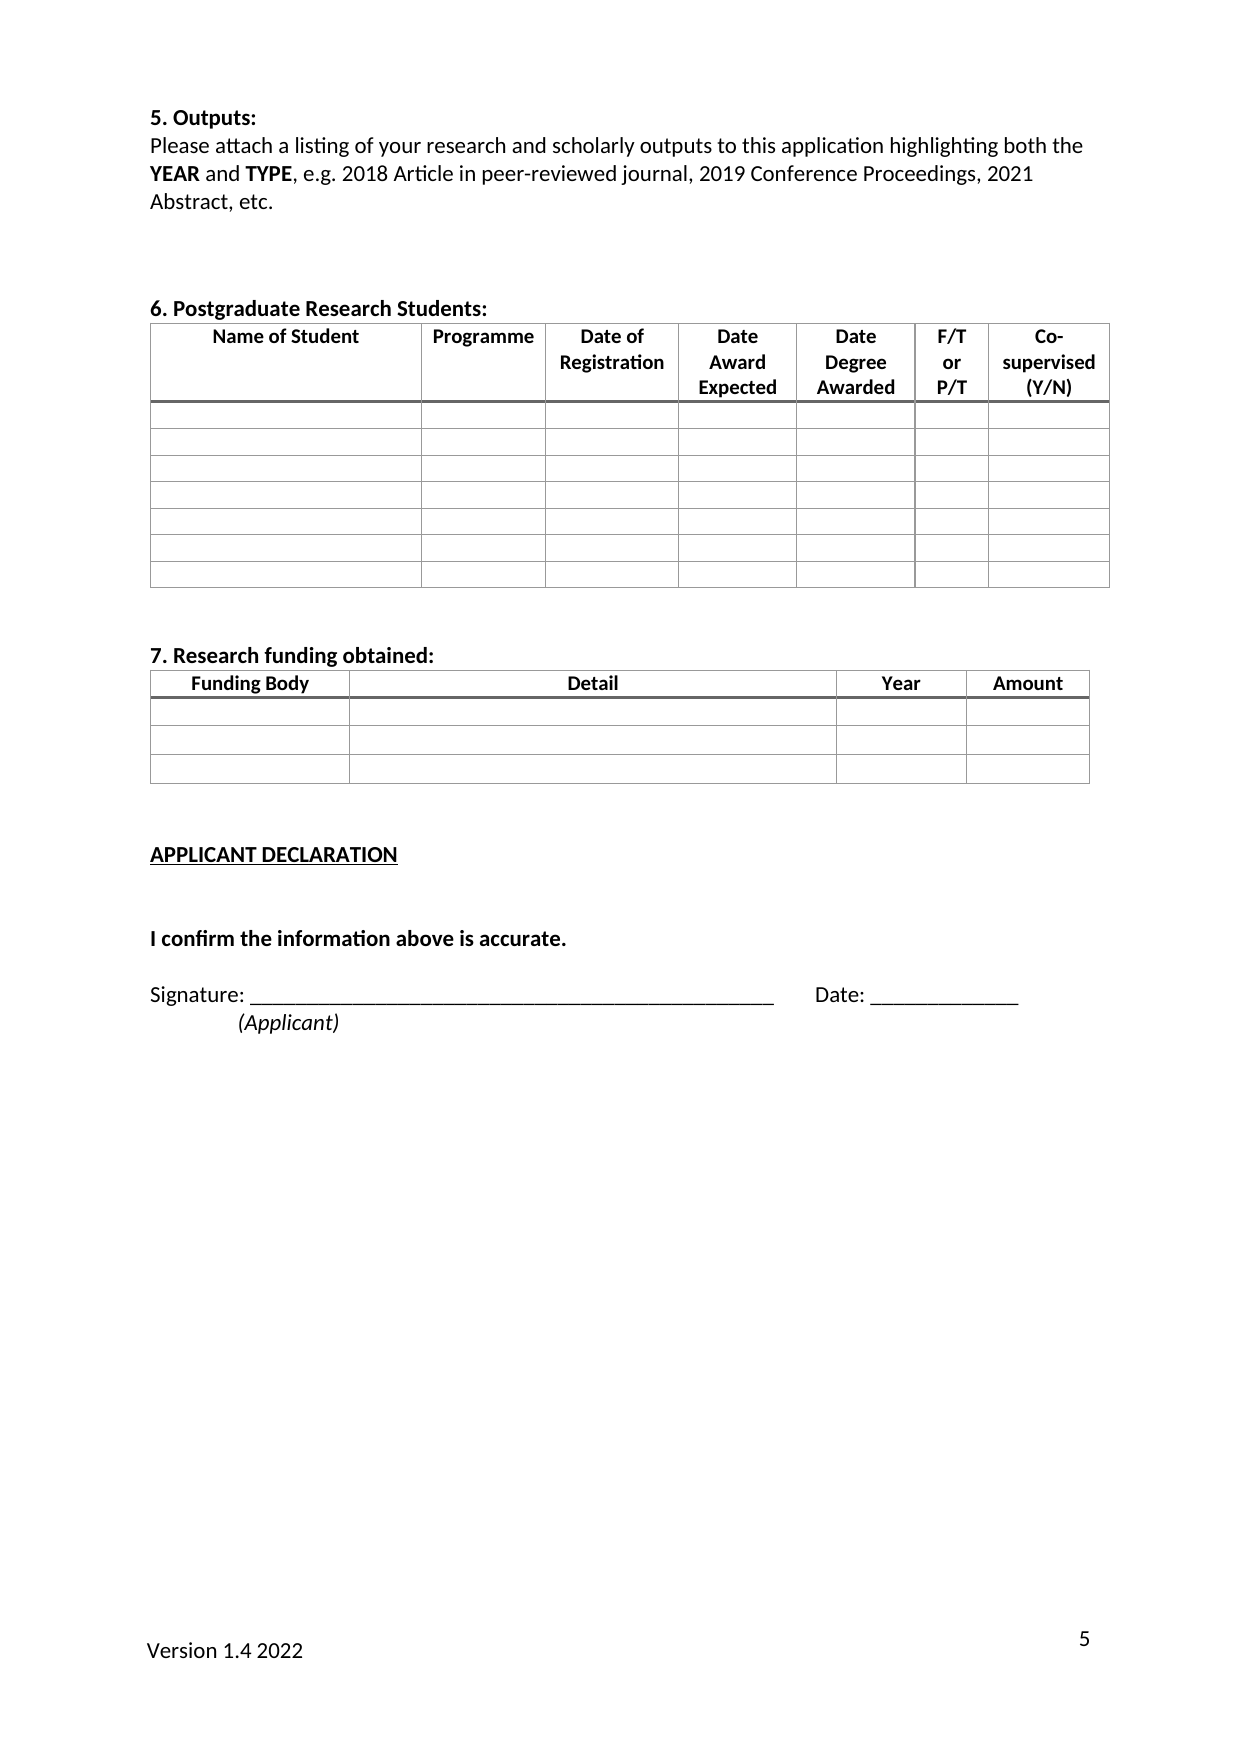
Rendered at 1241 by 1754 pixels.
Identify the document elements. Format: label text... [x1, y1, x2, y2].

table_cell [546, 482, 678, 508]
table_cell [679, 509, 796, 534]
table_cell [546, 535, 678, 561]
table_cell [350, 699, 836, 724]
table_cell [546, 403, 678, 428]
table_cell [422, 482, 545, 508]
table_cell [422, 509, 545, 534]
text 5. Outputs: [150, 103, 1090, 131]
table_cell [151, 562, 421, 587]
table_cell [679, 403, 796, 428]
table_cell [151, 429, 421, 455]
table_cell [989, 429, 1109, 455]
table_cell [679, 562, 796, 587]
table_cell [679, 482, 796, 508]
table_cell [422, 562, 545, 587]
table_cell [989, 456, 1109, 481]
text I confirm the information above is accurate. [150, 924, 1090, 952]
text APPLICANT DECLARATION [150, 840, 1090, 868]
table_cell [679, 456, 796, 481]
table_cell [546, 509, 678, 534]
table_header Date Degree Awarded [797, 324, 914, 400]
text 6. Postgraduate Research Students: [150, 294, 1090, 322]
table_cell [967, 755, 1089, 783]
table_header F/T or P/T [916, 324, 988, 400]
text 7. Research funding obtained: [150, 641, 1090, 669]
table_cell [151, 535, 421, 561]
table_cell [546, 562, 678, 587]
table_cell [989, 535, 1109, 561]
table_header Date Award Expected [679, 324, 796, 400]
table_cell [151, 482, 421, 508]
table_cell [350, 755, 836, 783]
table_cell [797, 482, 914, 508]
table_cell [989, 403, 1109, 428]
table_cell [679, 429, 796, 455]
table_header Name of Student [151, 324, 421, 400]
table_header Date of Registration [546, 324, 678, 400]
table_cell [151, 699, 349, 724]
table_cell [546, 429, 678, 455]
table_cell [967, 699, 1089, 724]
table_cell [151, 755, 349, 783]
table_cell [422, 403, 545, 428]
table_cell [916, 456, 988, 481]
table_cell [837, 755, 966, 783]
table_header Co-supervised (Y/N) [989, 324, 1109, 400]
table_cell [916, 562, 988, 587]
table_cell [967, 726, 1089, 753]
table_cell [916, 509, 988, 534]
table_cell [837, 699, 966, 724]
table_cell [350, 726, 836, 753]
table_cell [797, 456, 914, 481]
text (Applicant) [150, 1008, 1090, 1036]
table_cell [916, 535, 988, 561]
table_cell [151, 456, 421, 481]
table_header Detail [350, 671, 836, 696]
table_cell [989, 562, 1109, 587]
table_cell [546, 456, 678, 481]
table_cell [151, 403, 421, 428]
text Signature: ______________________________________________ Date: _____________ [150, 980, 1090, 1008]
table_cell [916, 403, 988, 428]
text Please attach a listing of your research and scholarly outputs to this application highlighting both the YEAR and TYPE, e.g. 2018 Article in peer-reviewed journal, 2019 Conference Proceedings, 2021 Abstract, etc. [150, 131, 1090, 216]
table_cell [151, 726, 349, 753]
table_cell [916, 482, 988, 508]
table_cell [422, 429, 545, 455]
table_cell [797, 429, 914, 455]
table_cell [797, 535, 914, 561]
table_cell [837, 726, 966, 753]
table_cell [422, 535, 545, 561]
table_cell [797, 562, 914, 587]
table_cell [797, 403, 914, 428]
table_cell [989, 482, 1109, 508]
table_cell [422, 456, 545, 481]
table_header Year [837, 671, 966, 696]
table_cell [916, 429, 988, 455]
table_cell [989, 509, 1109, 534]
table_cell [797, 509, 914, 534]
table_cell [151, 509, 421, 534]
table_header Amount [967, 671, 1089, 696]
table_header Programme [422, 324, 545, 400]
table_header Funding Body [151, 671, 349, 696]
table_cell [679, 535, 796, 561]
